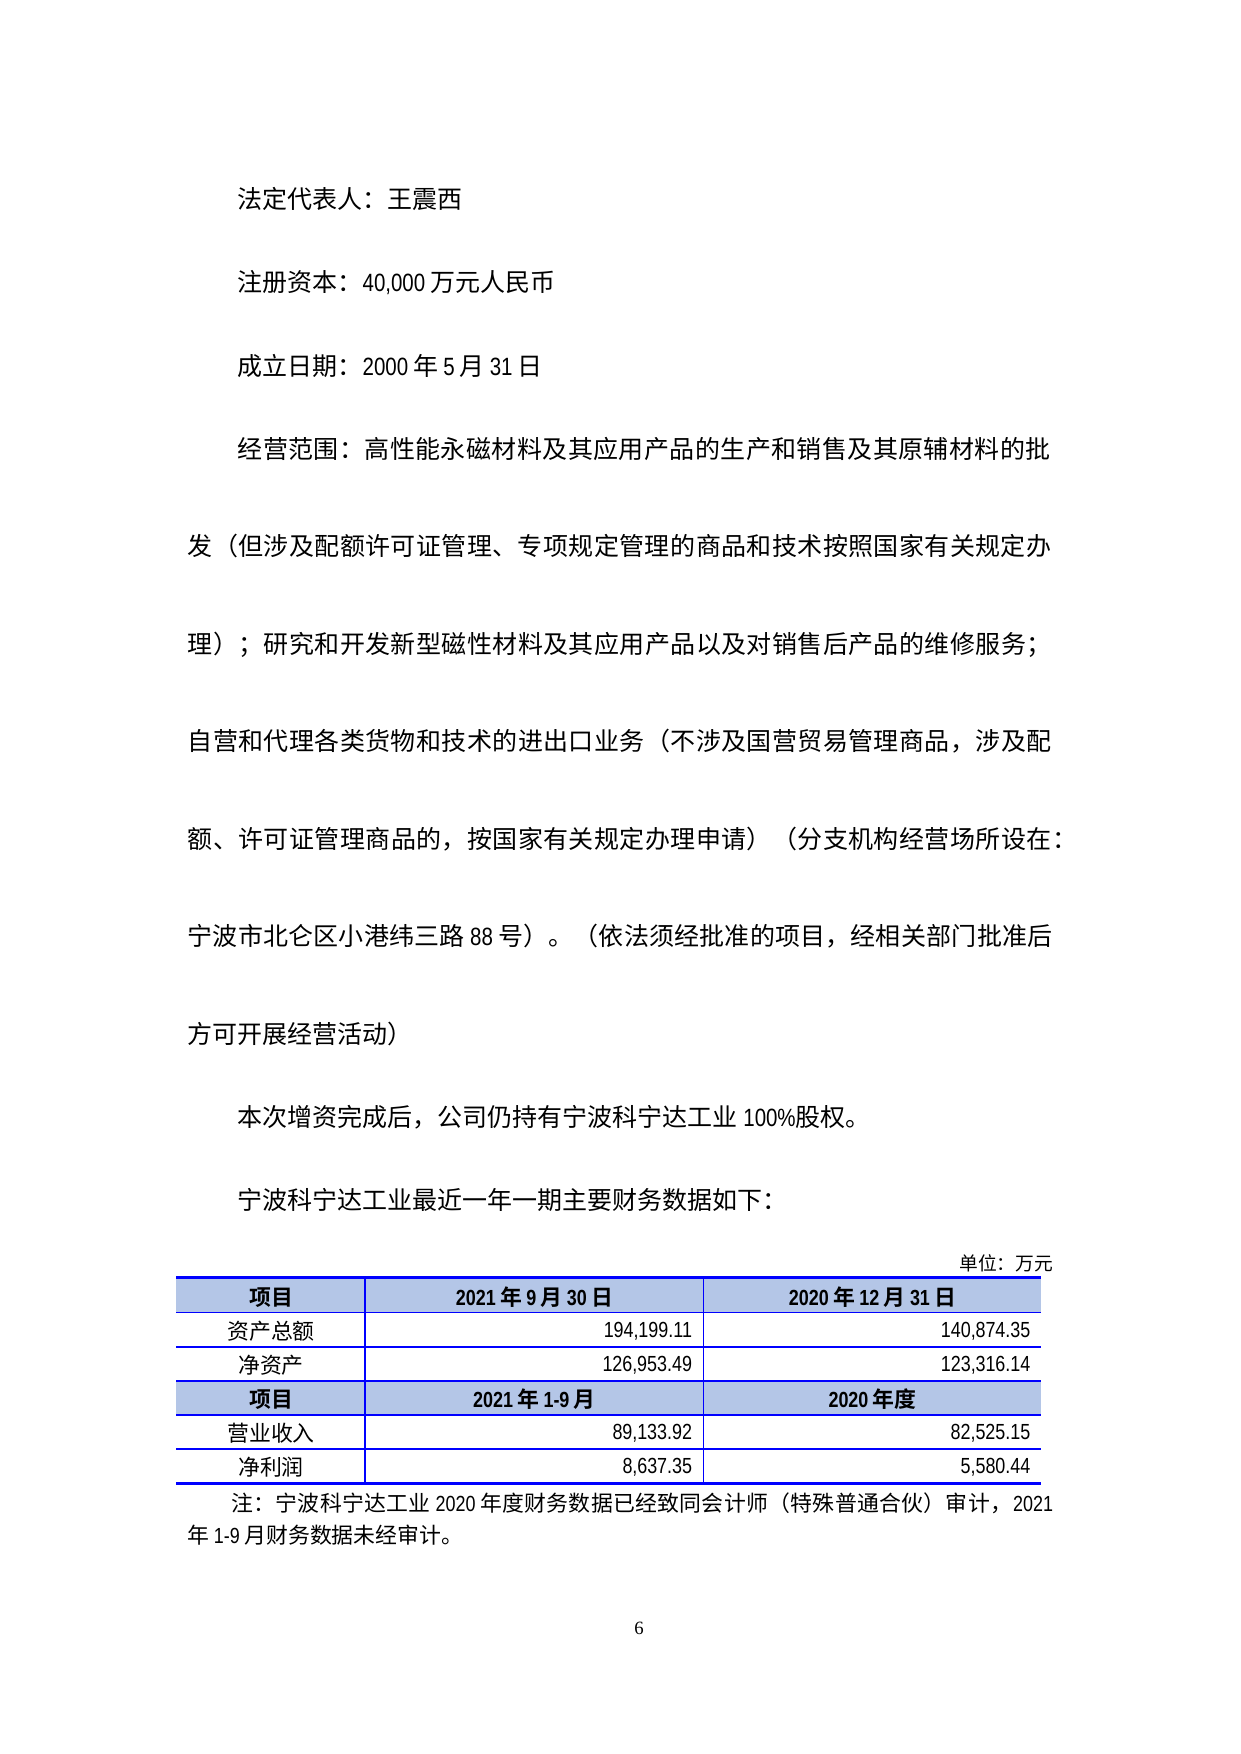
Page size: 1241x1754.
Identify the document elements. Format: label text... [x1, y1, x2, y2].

table_cell 项目 [176, 1382, 364, 1414]
table_cell 资产总额 [176, 1313, 364, 1346]
table_cell 净资产 [176, 1348, 364, 1380]
table_header 项目 [176, 1279, 364, 1312]
text 本次增资完成后，公司仍持有宁波科宁达工业 100%股权。 [187, 1083, 1053, 1148]
table_cell 2020年度 [704, 1382, 1041, 1414]
table_cell 营业收入 [176, 1416, 364, 1448]
table_header 2020年12月31日 [704, 1279, 1041, 1312]
text 宁波科宁达工业最近一年一期主要财务数据如下： [187, 1166, 1053, 1231]
table_cell 123,316.14 [704, 1348, 1041, 1380]
table_cell 89,133.92 [366, 1416, 703, 1448]
table_cell 82,525.15 [704, 1416, 1041, 1448]
table_cell 5,580.44 [704, 1450, 1041, 1482]
text 单位：万元 [187, 1249, 1053, 1276]
text 注册资本：40,000万元人民币 [187, 248, 1053, 313]
text 注：宁波科宁达工业2020年度财务数据已经致同会计师（特殊普通合伙）审计，2021年1-9月财务数据未经审计。 [187, 1485, 1053, 1550]
text 法定代表人：王震西 [187, 165, 1053, 230]
table_cell 126,953.49 [366, 1348, 703, 1380]
table_cell 194,199.11 [366, 1313, 703, 1346]
text 成立日期：2000年5月31日 [187, 332, 1053, 397]
table_header 2021年9月30日 [366, 1279, 703, 1312]
text 经营范围：高性能永磁材料及其应用产品的生产和销售及其原辅材料的批发（但涉及配额许可证管理、专项规定管理的商品和技术按照国家有关规定办理）；研究和开发新型磁性材料及其应用产品以及对销售后产品的维修服务；自营和代理各类货物和技术的进出口业务（不涉及国营贸易管理商品，涉及配额、许可证管理商品的，按国家有关规定办理申请）（分支机构经营场所设在：宁波市北仑区小港纬三路88号）。（依法须经批准的项目，经相关部门批准后方可开展经营活动） [187, 415, 1053, 1065]
table_cell 净利润 [176, 1450, 364, 1482]
table_cell 2021年1-9月 [366, 1382, 703, 1414]
table_cell 140,874.35 [704, 1313, 1041, 1346]
table_cell 8,637.35 [366, 1450, 703, 1482]
